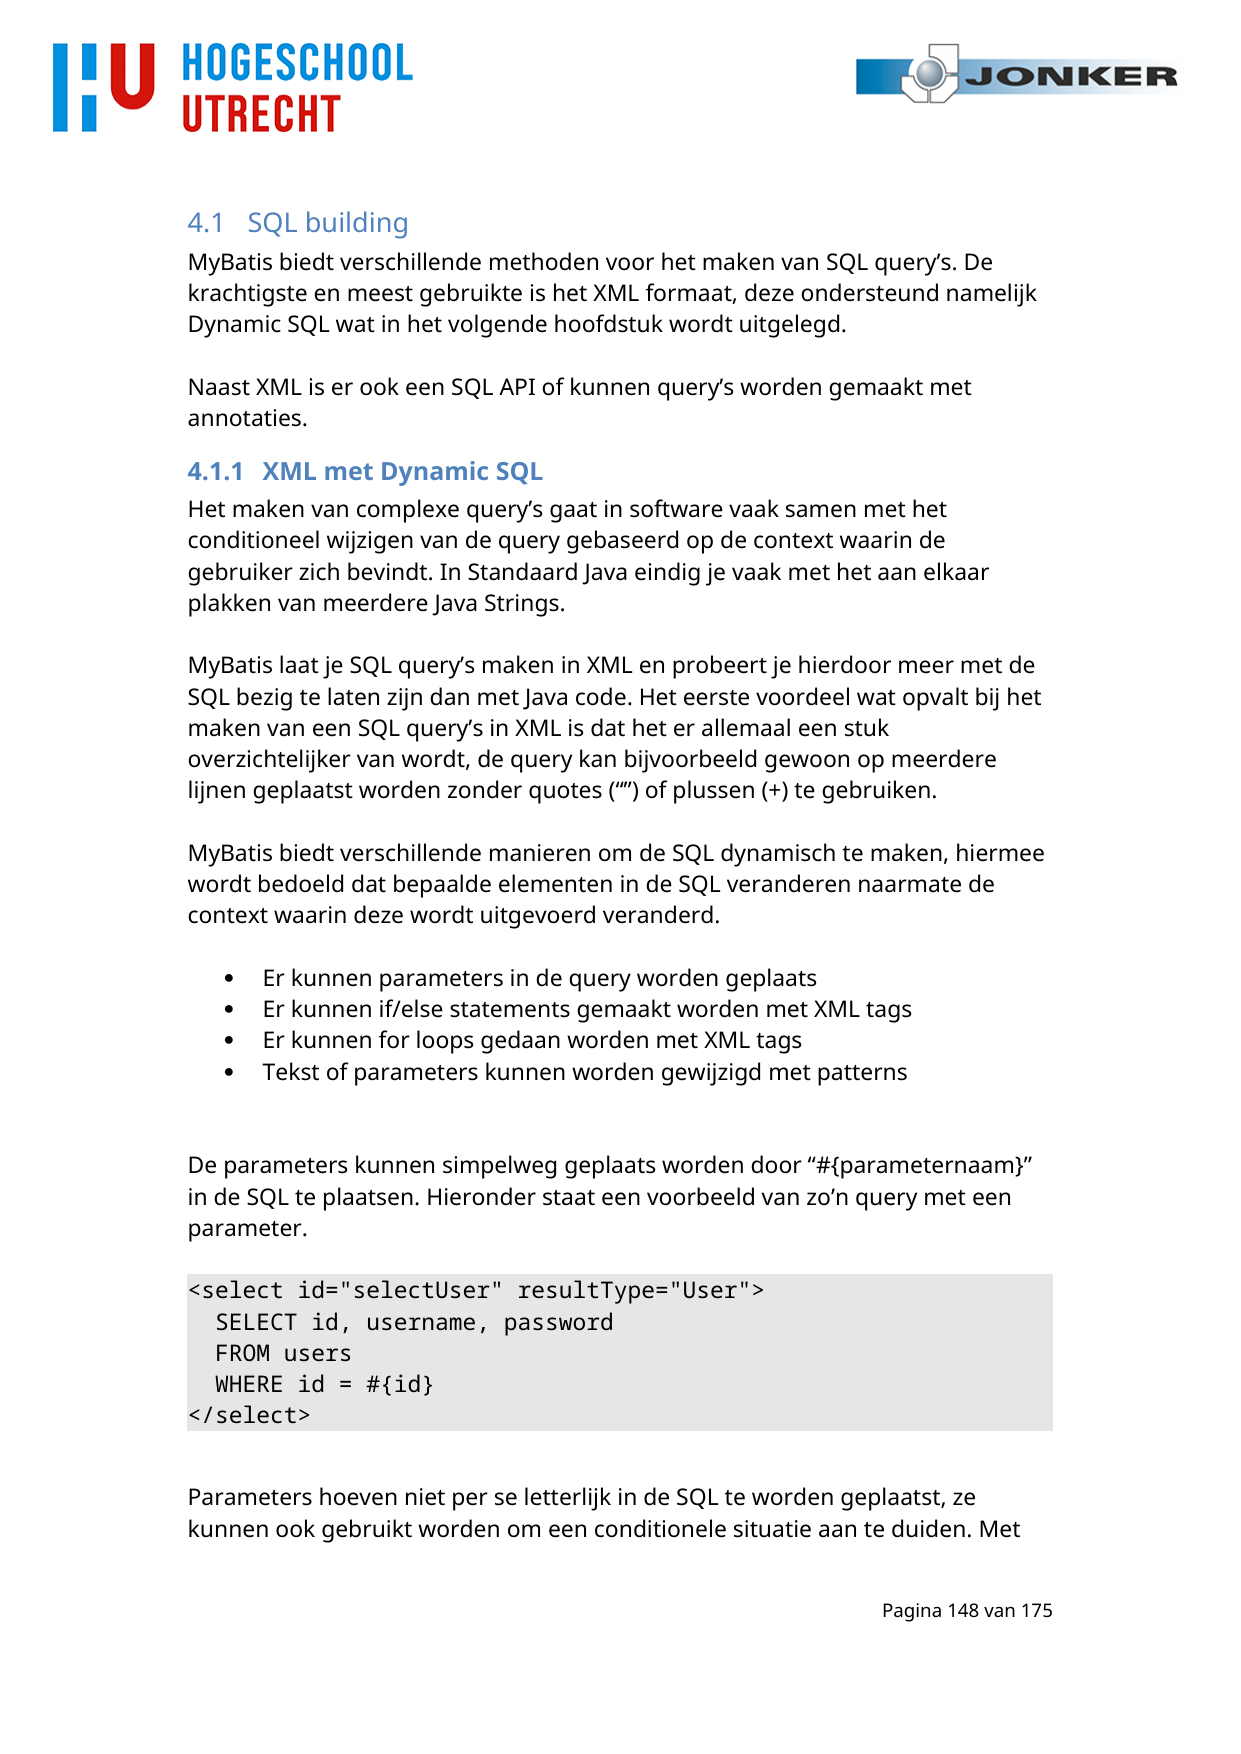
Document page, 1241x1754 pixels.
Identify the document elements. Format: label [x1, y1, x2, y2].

picture [840, 37, 1200, 117]
picture [53, 43, 413, 132]
